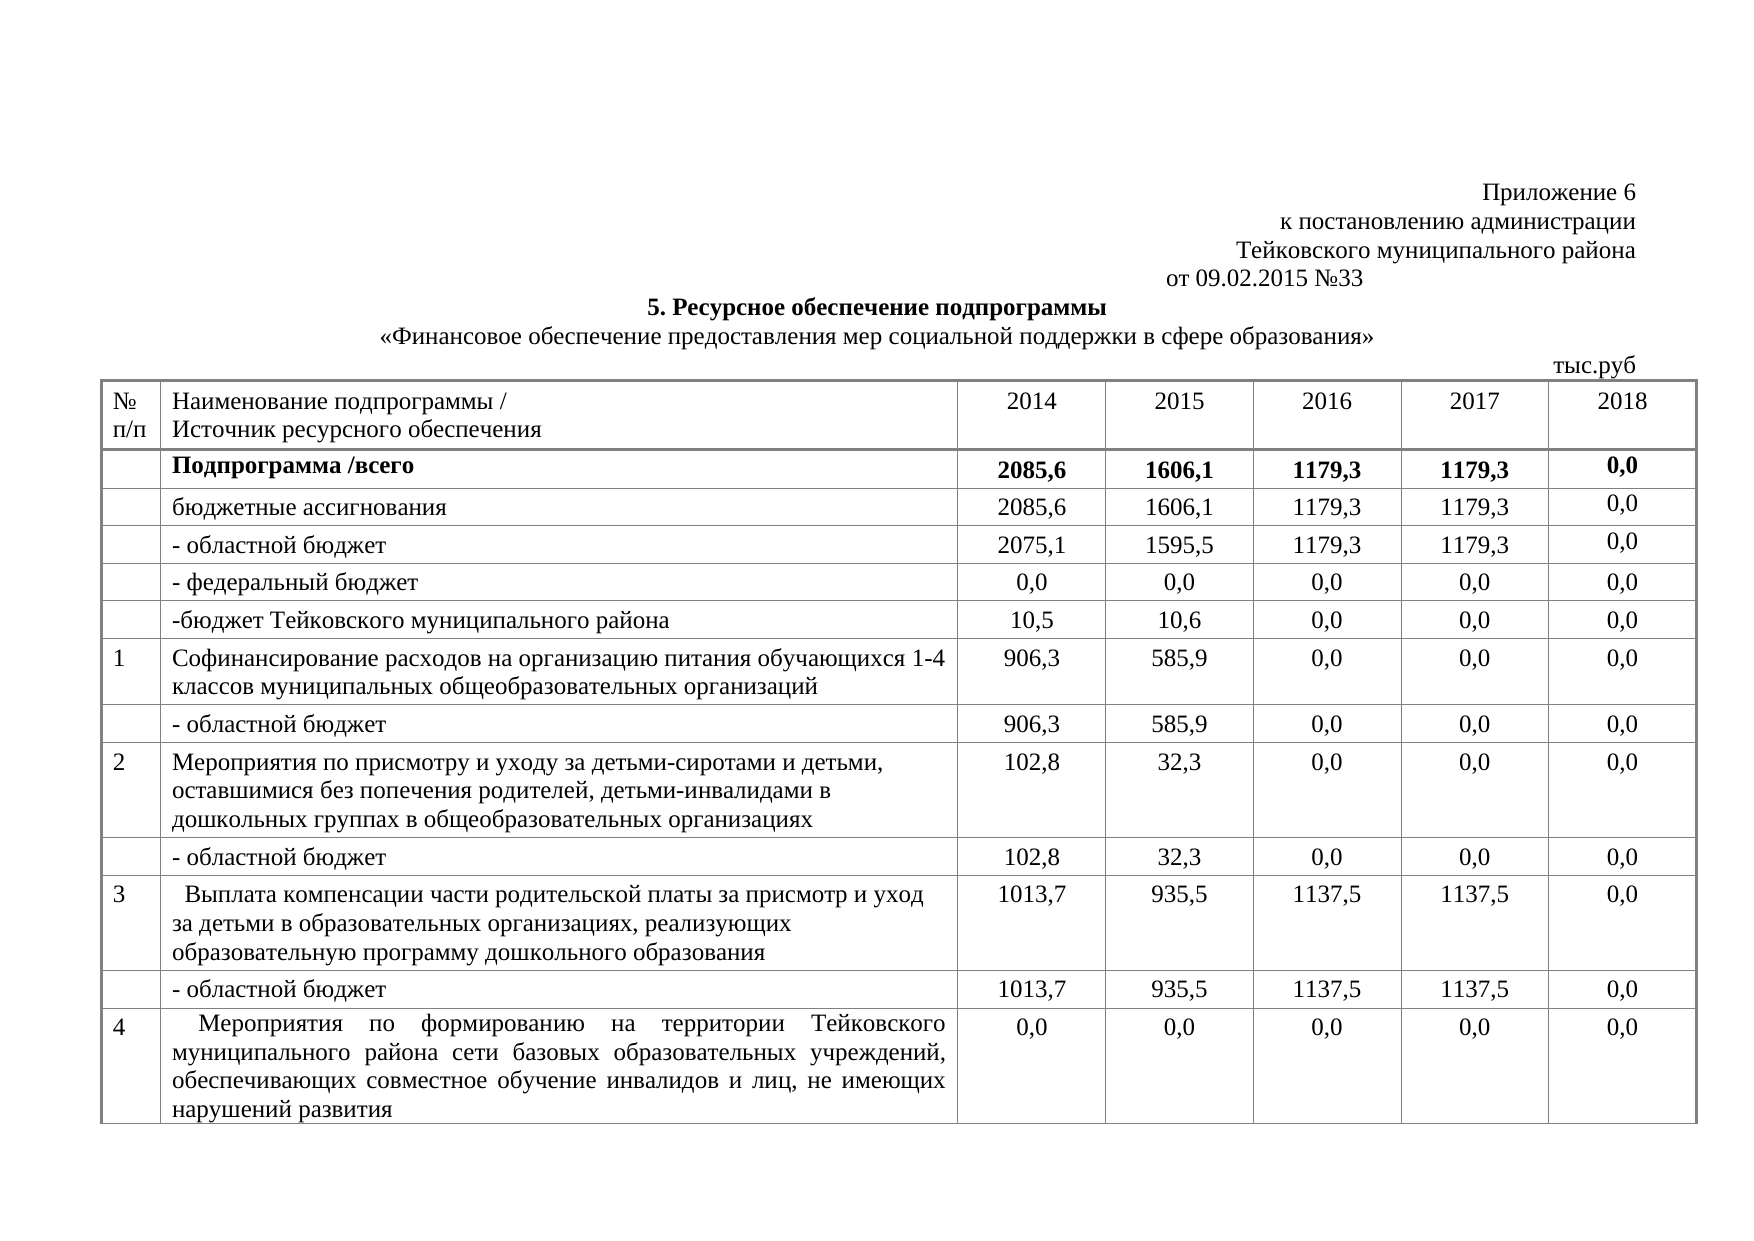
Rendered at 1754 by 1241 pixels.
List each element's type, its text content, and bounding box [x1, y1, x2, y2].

table_cell [103, 601, 160, 638]
text тыс.руб [118, 350, 1636, 378]
table_cell 1595,5 [1106, 526, 1253, 563]
table_cell 0,0 [1254, 743, 1401, 837]
table_cell 1137,5 [1254, 971, 1401, 1007]
table_cell 0,0 [1254, 705, 1401, 742]
table_header № п/п [103, 382, 160, 447]
table_cell 1179,3 [1254, 526, 1401, 563]
text Тейковского муниципального района [118, 235, 1636, 263]
table_cell 0,0 [1549, 564, 1695, 600]
table_cell 0,0 [1106, 1009, 1253, 1123]
table_cell 0,0 [958, 1009, 1105, 1123]
table_cell 0,0 [1549, 876, 1695, 970]
table_header 2017 [1402, 382, 1548, 447]
table_cell - федеральный бюджет [161, 564, 957, 600]
table_cell 1137,5 [1402, 876, 1548, 970]
table_cell 1137,5 [1402, 971, 1548, 1007]
table_cell 2 [103, 743, 160, 837]
table_cell 0,0 [1254, 639, 1401, 704]
table_cell 32,3 [1106, 743, 1253, 837]
text Приложение 6 [118, 177, 1636, 206]
table_cell 585,9 [1106, 639, 1253, 704]
table_cell [103, 451, 160, 488]
table_cell 0,0 [1549, 743, 1695, 837]
table_cell 102,8 [958, 838, 1105, 875]
subtitle 5. Ресурсное обеспечение подпрограммы [118, 292, 1636, 321]
table_cell 1606,1 [1106, 489, 1253, 525]
table_cell Мероприятия по формированию на территории Тейковского муниципального района сети базовых образовательных учреждений, обеспечивающих совместное обучение инвалидов и лиц, не имеющих нарушений развития [161, 1009, 957, 1123]
table_cell 1013,7 [958, 971, 1105, 1007]
table_cell 1179,3 [1402, 451, 1548, 488]
table_cell 0,0 [1549, 971, 1695, 1007]
table_cell 0,0 [1402, 1009, 1548, 1123]
text «Финансовое обеспечение предоставления мер социальной поддержки в сфере образования» [118, 321, 1636, 350]
table_cell 32,3 [1106, 838, 1253, 875]
text к постановлению администрации [118, 206, 1636, 235]
table_cell 0,0 [1402, 601, 1548, 638]
table_cell - областной бюджет [161, 526, 957, 563]
table_cell 0,0 [1254, 564, 1401, 600]
table_cell 585,9 [1106, 705, 1253, 742]
table_cell 906,3 [958, 705, 1105, 742]
table_cell 935,5 [1106, 876, 1253, 970]
table_cell 0,0 [1549, 601, 1695, 638]
table_cell 0,0 [1402, 743, 1548, 837]
table_cell 3 [103, 876, 160, 970]
table_cell Софинансирование расходов на организацию питания обучающихся 1-4 классов муниципальных общеобразовательных организаций [161, 639, 957, 704]
text от 09.02.2015 №33 [118, 263, 1636, 292]
table_cell Подпрограмма /всего [161, 451, 957, 488]
table_cell [103, 838, 160, 875]
table_cell 0,0 [1402, 564, 1548, 600]
table_cell 2075,1 [958, 526, 1105, 563]
table_cell [103, 564, 160, 600]
table_cell 2085,6 [958, 451, 1105, 488]
table_cell [103, 489, 160, 525]
table_cell - областной бюджет [161, 705, 957, 742]
table_cell 0,0 [1254, 838, 1401, 875]
table_cell 1606,1 [1106, 451, 1253, 488]
table_cell 0,0 [1254, 601, 1401, 638]
table_cell 2085,6 [958, 489, 1105, 525]
table_cell [103, 705, 160, 742]
table_header 2015 [1106, 382, 1253, 447]
table_cell 0,0 [1549, 526, 1695, 563]
table_cell 0,0 [1549, 489, 1695, 525]
table_cell 0,0 [1549, 705, 1695, 742]
table_cell [103, 971, 160, 1007]
table_cell 0,0 [1549, 838, 1695, 875]
table_cell Мероприятия по присмотру и уходу за детьми-сиротами и детьми, оставшимися без попечения родителей, детьми-инвалидами в дошкольных группах в общеобразовательных организациях [161, 743, 957, 837]
table_cell 1013,7 [958, 876, 1105, 970]
table_cell 935,5 [1106, 971, 1253, 1007]
table_header 2018 [1549, 382, 1695, 447]
table_cell 0,0 [958, 564, 1105, 600]
table_cell 4 [103, 1009, 160, 1123]
table_cell - областной бюджет [161, 971, 957, 1007]
table_cell 1179,3 [1402, 489, 1548, 525]
table_header 2016 [1254, 382, 1401, 447]
table_cell Выплата компенсации части родительской платы за присмотр и уход за детьми в образовательных организациях, реализующих образовательную программу дошкольного образования [161, 876, 957, 970]
table_cell 0,0 [1549, 639, 1695, 704]
table_cell 1179,3 [1254, 489, 1401, 525]
table_cell 906,3 [958, 639, 1105, 704]
table_cell бюджетные ассигнования [161, 489, 957, 525]
table_cell 102,8 [958, 743, 1105, 837]
table_cell 1179,3 [1402, 526, 1548, 563]
table_cell 0,0 [1402, 838, 1548, 875]
table_cell 10,5 [958, 601, 1105, 638]
table_cell 0,0 [1254, 1009, 1401, 1123]
table_cell 0,0 [1402, 639, 1548, 704]
table_cell 10,6 [1106, 601, 1253, 638]
table_header 2014 [958, 382, 1105, 447]
table_cell 0,0 [1549, 451, 1695, 488]
table_cell 0,0 [1402, 705, 1548, 742]
table_cell 1 [103, 639, 160, 704]
table_header Наименование подпрограммы / Источник ресурсного обеспечения [161, 382, 957, 447]
table_cell [103, 526, 160, 563]
table_cell 0,0 [1549, 1009, 1695, 1123]
table_cell 0,0 [1106, 564, 1253, 600]
table_cell - областной бюджет [161, 838, 957, 875]
table_cell 1179,3 [1254, 451, 1401, 488]
table_cell 1137,5 [1254, 876, 1401, 970]
table_cell -бюджет Тейковского муниципального района [161, 601, 957, 638]
